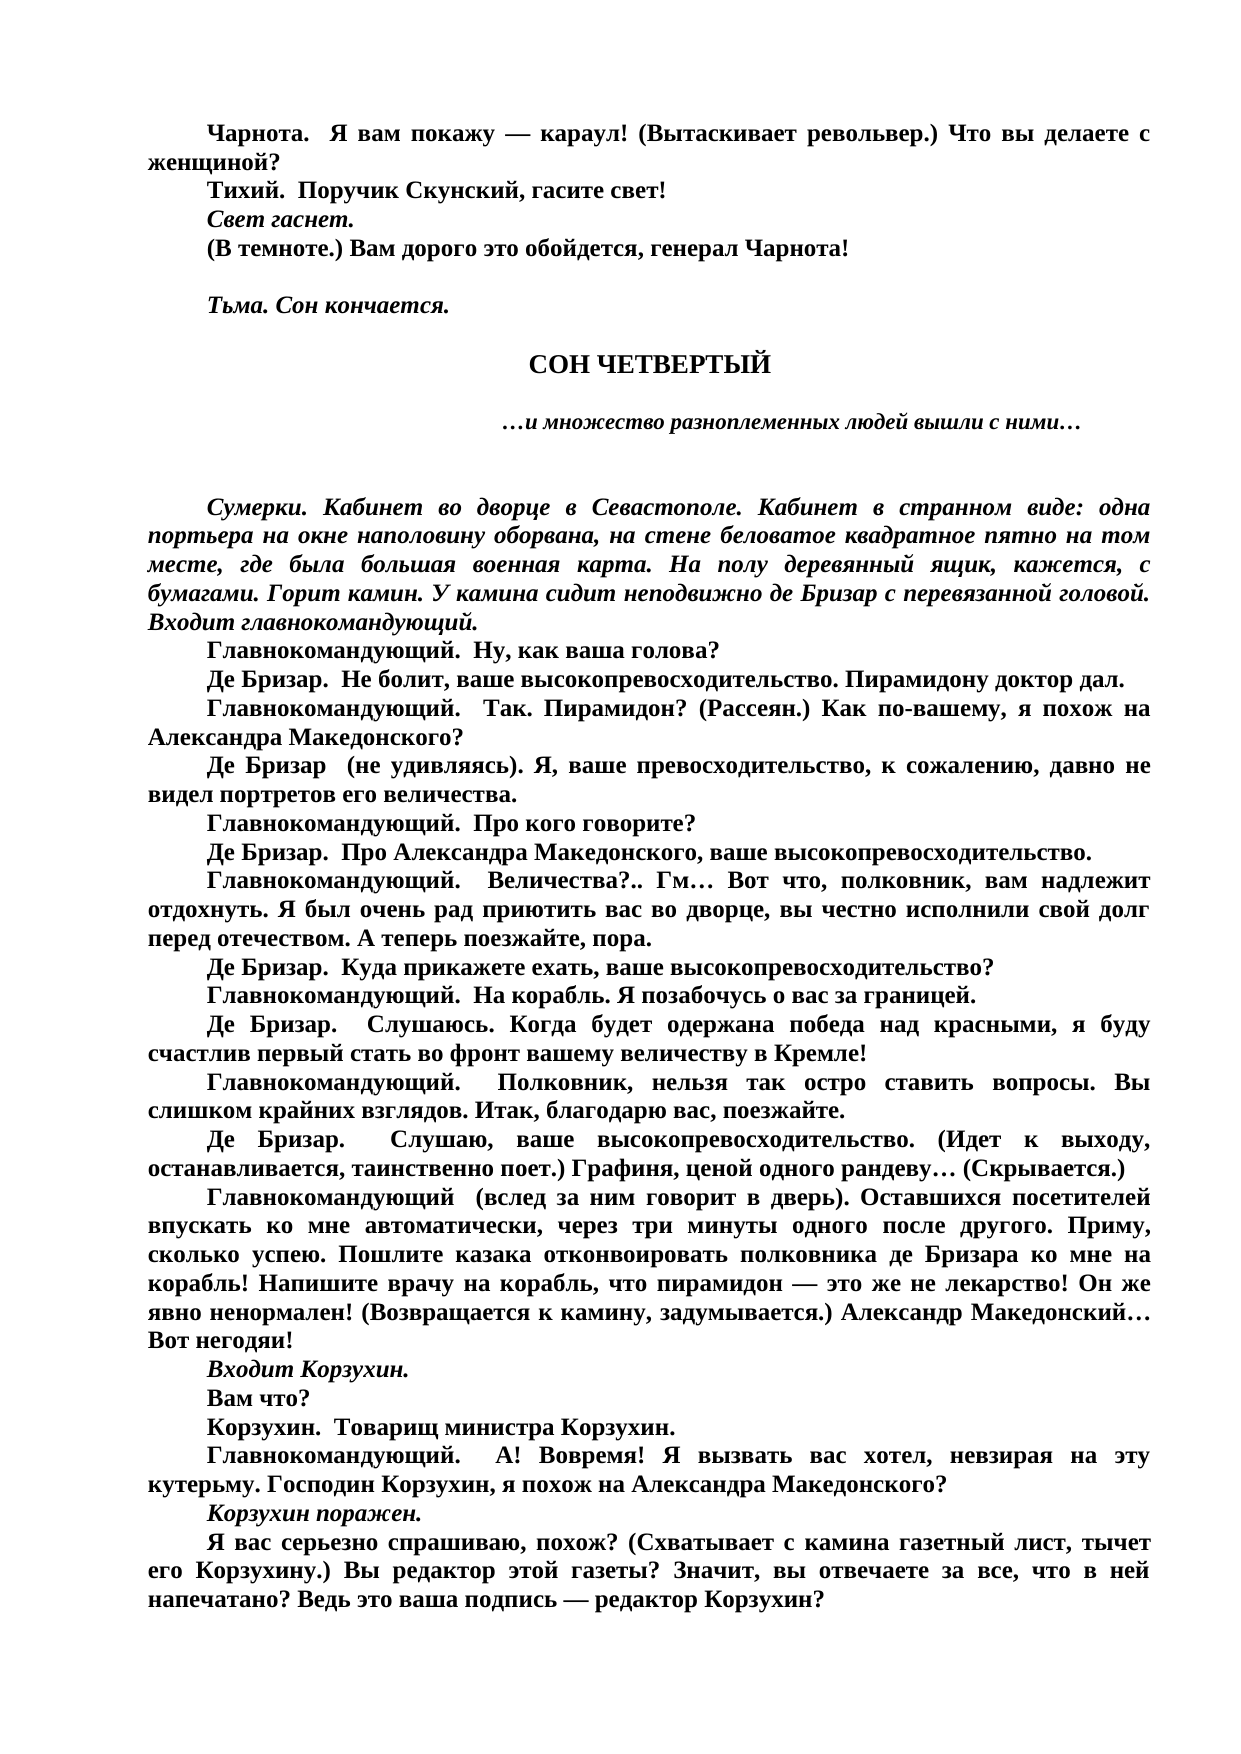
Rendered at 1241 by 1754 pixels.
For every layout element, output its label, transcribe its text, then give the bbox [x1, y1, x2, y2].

text СОН ЧЕТВЕРТЫЙ [148, 348, 1152, 379]
text Де Бризар. Про Александра Македонского, ваше высокопревосходительство. [148, 837, 1152, 866]
text Главнокомандующий (вслед за ним говорит в дверь). Оставшихся посетителей впускать ко мне автоматически, через три минуты одного после другого. Приму, сколько успею. Пошлите казака отконвоировать полковника де Бризара ко мне на корабль! Напишите врачу на корабль, что пирамидон — это же не лекарство! Он же явно ненормален! (Возвращается к камину, задумывается.) Александр Македонский… Вот негодяи! [148, 1182, 1152, 1354]
text (В темноте.) Вам дорого это обойдется, генерал Чарнота! [148, 233, 1152, 262]
text Де Бризар (не удивляясь). Я, ваше превосходительство, к сожалению, давно не видел портретов его величества. [148, 751, 1152, 808]
text Де Бризар. Куда прикажете ехать, ваше высокопревосходительство? [148, 952, 1152, 981]
text Я вас серьезно спрашиваю, похож? (Схватывает с камина газетный лист, тычет его Корзухину.) Вы редактор этой газеты? Значит, вы отвечаете за все, что в ней напечатано? Ведь это ваша подпись — редактор Корзухин? [148, 1527, 1152, 1613]
text Главнокомандующий. А! Вовремя! Я вызвать вас хотел, невзирая на эту кутерьму. Господин Корзухин, я похож на Александра Македонского? [148, 1441, 1152, 1498]
text …и множество разноплеменных людей вышли с ними… [460, 408, 1152, 434]
text Корзухин поражен. [148, 1498, 1152, 1527]
text Де Бризар. Слушаюсь. Когда будет одержана победа над красными, я буду счастлив первый стать во фронт вашему величеству в Кремле! [148, 1009, 1152, 1067]
text Главнокомандующий. Полковник, нельзя так остро ставить вопросы. Вы слишком крайних взглядов. Итак, благодарю вас, поезжайте. [148, 1067, 1152, 1124]
text Свет гаснет. [148, 204, 1152, 233]
text Тихий. Поручик Скунский, гасите свет! [148, 176, 1152, 204]
text Главнокомандующий. Величества?.. Гм… Вот что, полковник, вам надлежит отдохнуть. Я был очень рад приютить вас во дворце, вы честно исполнили свой долг перед отечеством. А теперь поезжайте, пора. [148, 866, 1152, 952]
text Главнокомандующий. На корабль. Я позабочусь о вас за границей. [148, 981, 1152, 1009]
text Тьма. Сон кончается. [148, 291, 1152, 319]
text Чарнота. Я вам покажу — караул! (Вытаскивает револьвер.) Что вы делаете с женщиной? [148, 118, 1152, 176]
text Сумерки. Кабинет во дворце в Севастополе. Кабинет в странном виде: одна портьера на окне наполовину оборвана, на стене беловатое квадратное пятно на том месте, где была большая военная карта. На полу деревянный ящик, кажется, с бумагами. Горит камин. У камина сидит неподвижно де Бризар с перевязанной головой. Входит главнокомандующий. [148, 492, 1152, 636]
text Вам что? [148, 1383, 1152, 1412]
text Главнокомандующий. Ну, как ваша голова? [148, 636, 1152, 664]
text Главнокомандующий. Про кого говорите? [148, 808, 1152, 837]
text Входит Корзухин. [148, 1354, 1152, 1383]
text Корзухин. Товарищ министра Корзухин. [148, 1412, 1152, 1441]
text Де Бризар. Слушаю, ваше высокопревосходительство. (Идет к выходу, останавливается, таинственно поет.) Графиня, ценой одного рандеву… (Скрывается.) [148, 1124, 1152, 1182]
text Де Бризар. Не болит, ваше высокопревосходительство. Пирамидону доктор дал. [148, 664, 1152, 693]
text Главнокомандующий. Так. Пирамидон? (Рассеян.) Как по-вашему, я похож на Александра Македонского? [148, 693, 1152, 751]
